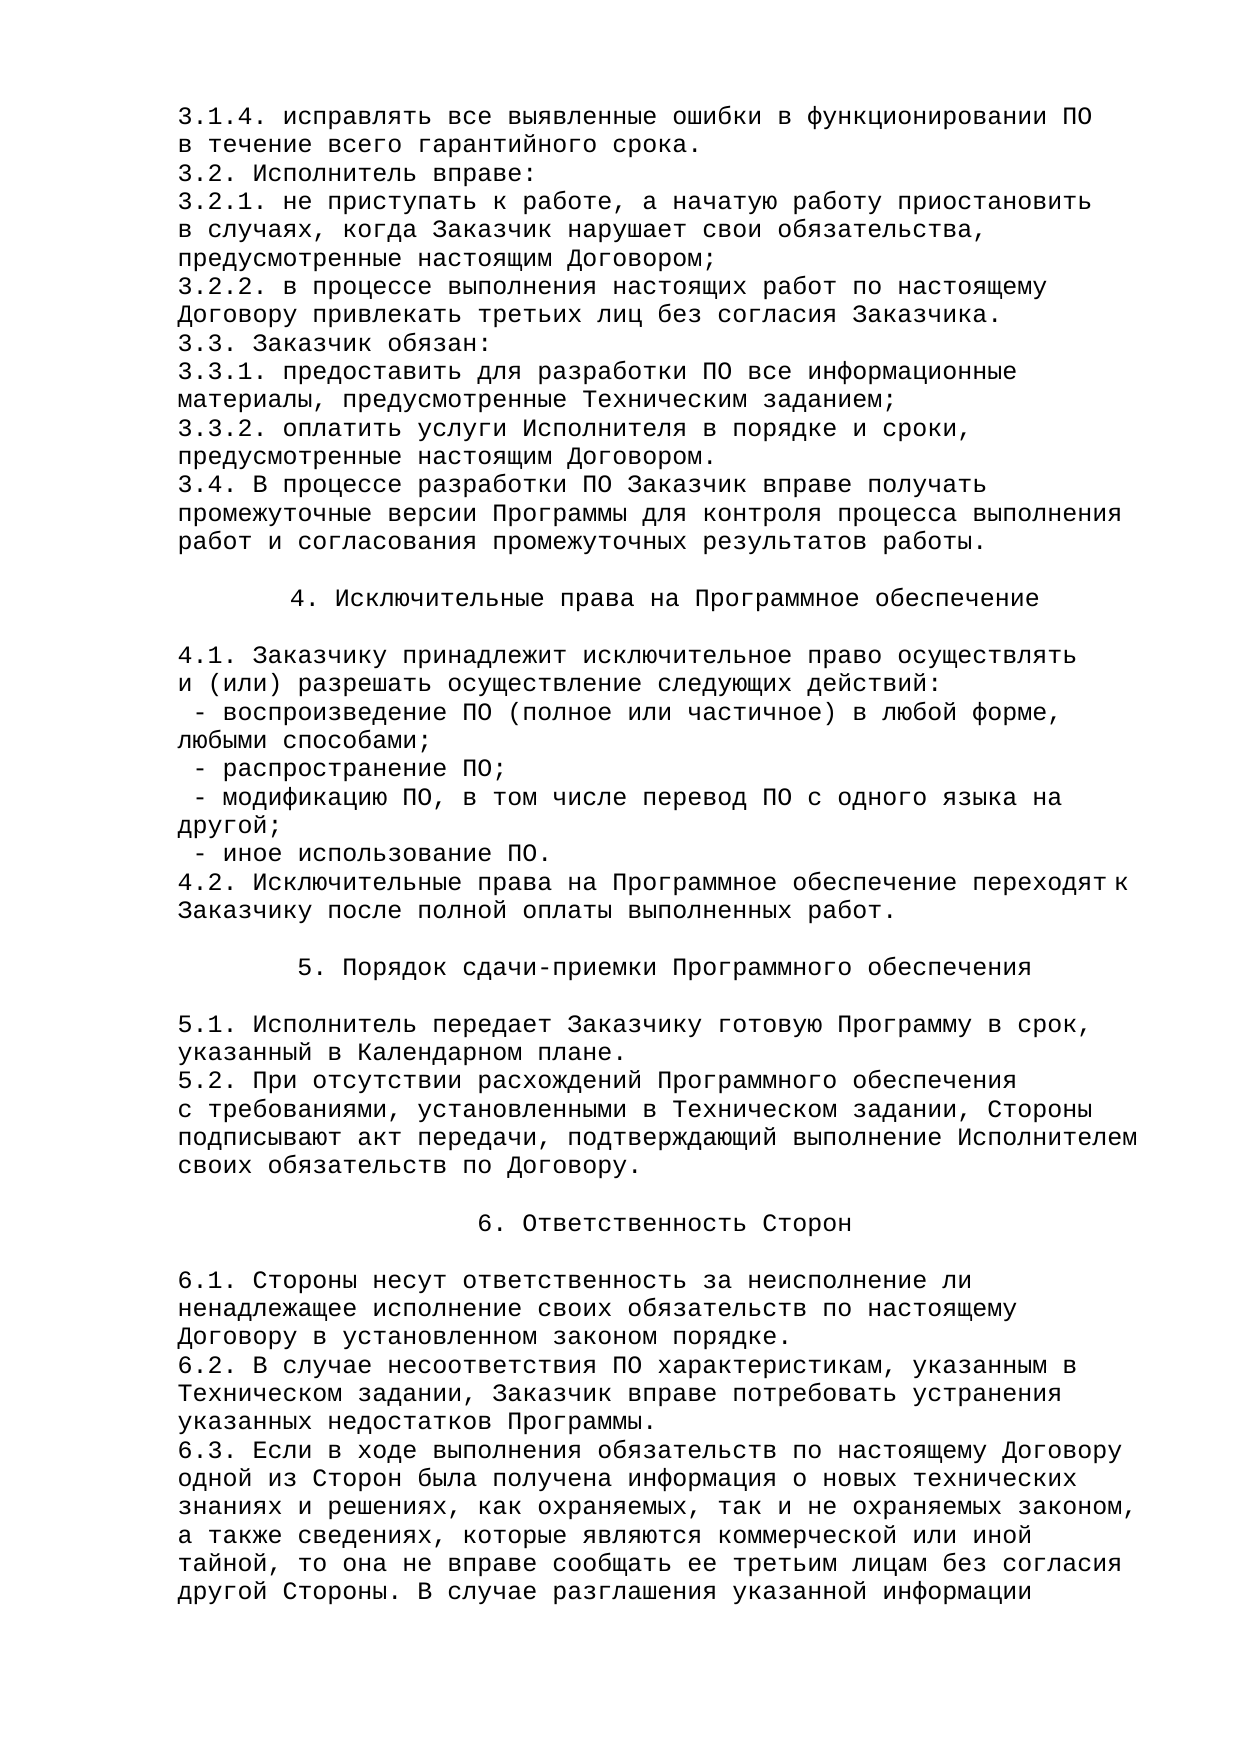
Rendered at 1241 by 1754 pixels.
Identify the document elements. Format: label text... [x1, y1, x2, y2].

text 4. Исключительные права на Программное обеспечение [177, 586, 1152, 614]
text 3.2.1. не приступать к работе, а начатую работу приостановить [177, 188, 1152, 217]
text 5.1. Исполнитель передает Заказчику готовую Программу в срок, [177, 1011, 1152, 1040]
text - распространение ПО; [177, 756, 1152, 784]
text - иное использование ПО. [177, 841, 1152, 869]
text 3.1.4. исправлять все выявленные ошибки в функционировании ПО [177, 103, 1152, 132]
text 3.2. Исполнитель вправе: [177, 160, 1152, 188]
text 4.1. Заказчику принадлежит исключительное право осуществлять [177, 643, 1152, 671]
text промежуточные версии Программы для контроля процесса выполнения работ и согласования промежуточных результатов работы. [177, 500, 1152, 557]
text - воспроизведение ПО (полное или частичное) в любой форме, любыми способами; [177, 699, 1152, 756]
text 6.2. В случае несоответствия ПО характеристикам, указанным в [177, 1352, 1152, 1381]
text 3.3.2. оплатить услуги Исполнителя в порядке и сроки, [177, 415, 1152, 443]
text указанный в Календарном плане. [177, 1040, 1152, 1068]
text 3.4. В процессе разработки ПО Заказчик вправе получать [177, 472, 1152, 500]
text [177, 1466, 1152, 1607]
text 6.3. Если в ходе выполнения обязательств по настоящему Договору [177, 1437, 1152, 1466]
text 3.3.1. предоставить для разработки ПО все информационные материалы, предусмотренные Техническим заданием; [177, 358, 1152, 415]
text 3.3. Заказчик обязан: [177, 330, 1152, 358]
text 6.1. Стороны несут ответственность за неисполнение ли ненадлежащее исполнение своих обязательств по настоящему Договору в установленном законом порядке. [177, 1267, 1152, 1352]
text в течение всего гарантийного срока. [177, 132, 1152, 160]
text с требованиями, установленными в Техническом задании, Стороны подписывают акт передачи, подтверждающий выполнение Исполнителем своих обязательств по Договору. [177, 1096, 1152, 1181]
text 3.2.2. в процессе выполнения настоящих работ по настоящему Договору привлекать третьих лиц без согласия Заказчика. [177, 273, 1152, 330]
text в случаях, когда Заказчик нарушает свои обязательства, предусмотренные настоящим Договором; [177, 217, 1152, 273]
text - модификацию ПО, в том числе перевод ПО с одного языка на другой; [177, 784, 1152, 841]
text Техническом задании, Заказчик вправе потребовать устранения указанных недостатков Программы. [177, 1381, 1152, 1437]
text 4.2. Исключительные права на Программное обеспечение переходят к Заказчику после полной оплаты выполненных работ. [177, 869, 1152, 926]
text и (или) разрешать осуществление следующих действий: [177, 671, 1152, 699]
text 5. Порядок сдачи-приемки Программного обеспечения [177, 954, 1152, 983]
text предусмотренные настоящим Договором. [177, 443, 1152, 472]
text 6. Ответственность Сторон [177, 1210, 1152, 1238]
text 5.2. При отсутствии расхождений Программного обеспечения [177, 1068, 1152, 1096]
